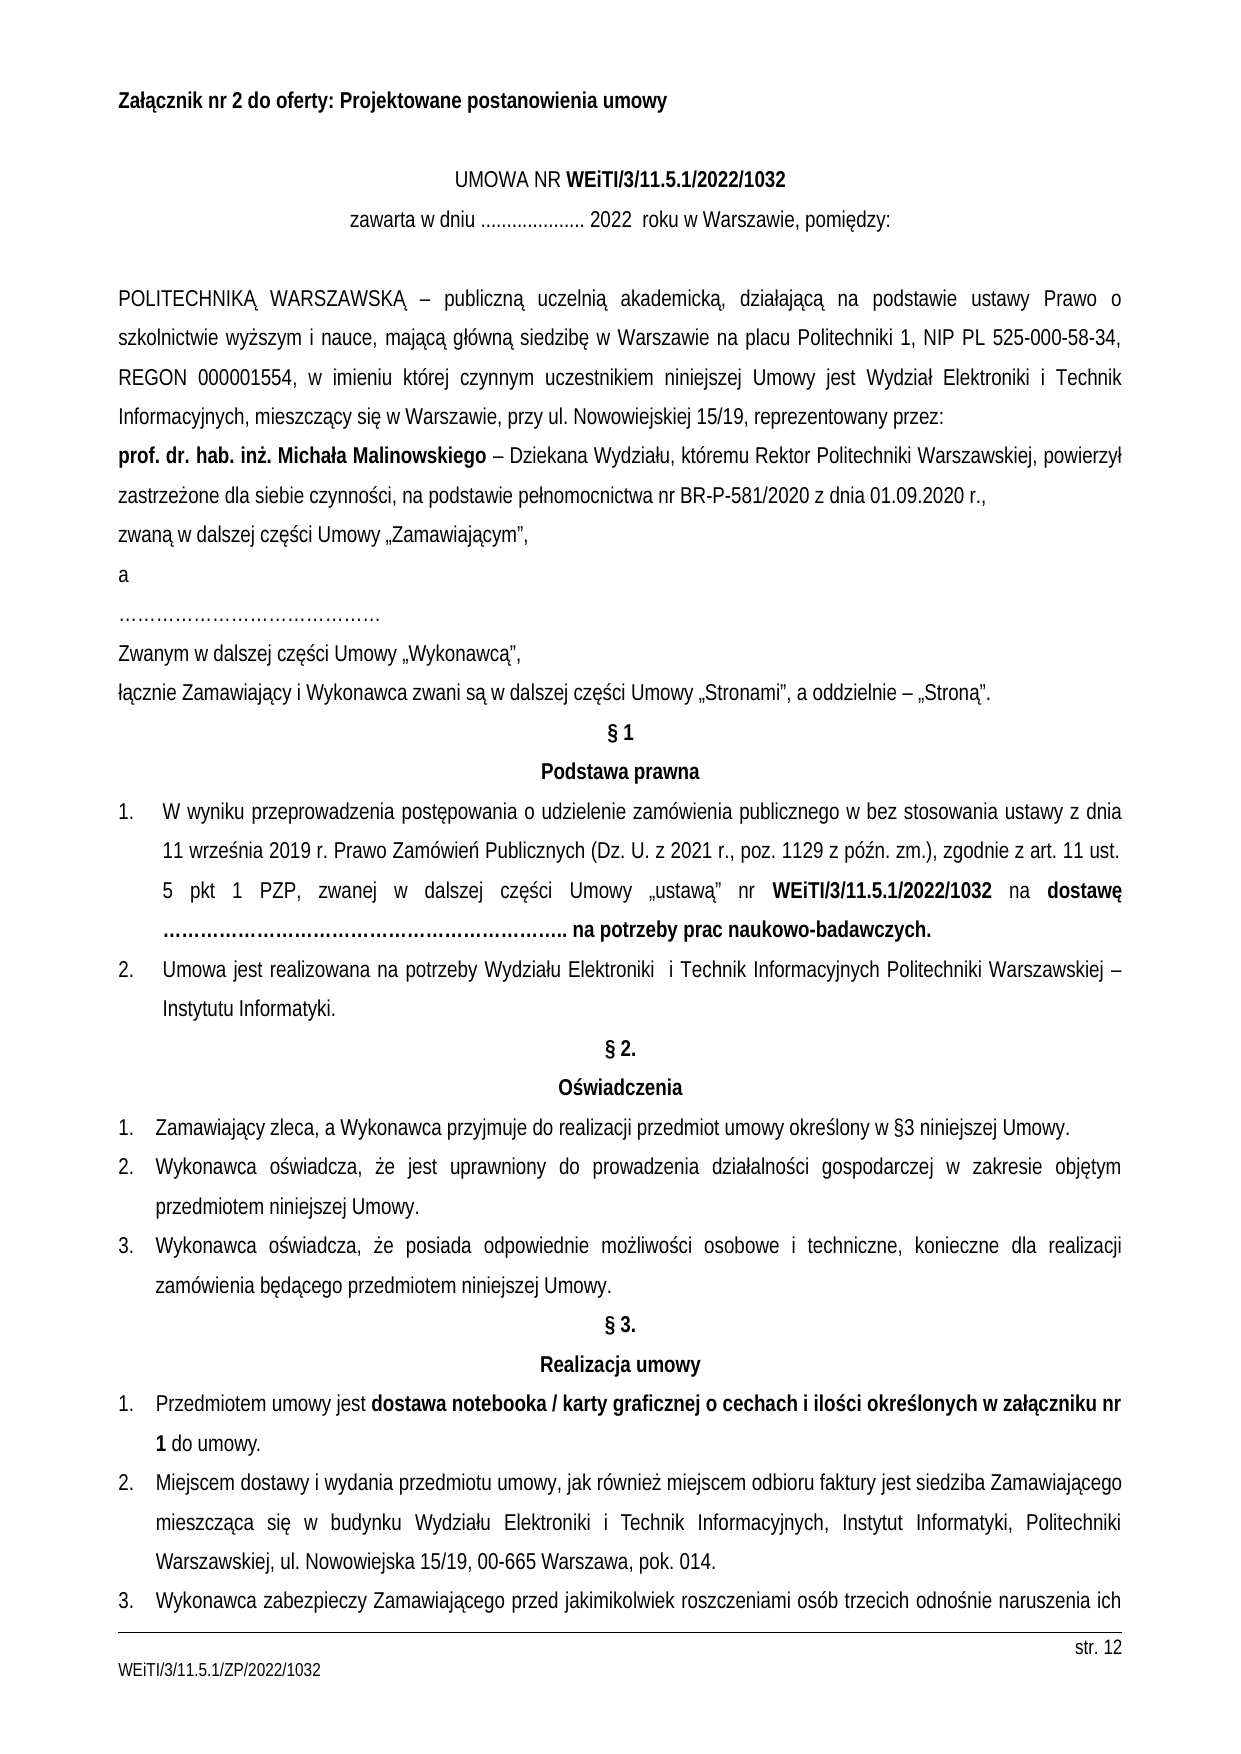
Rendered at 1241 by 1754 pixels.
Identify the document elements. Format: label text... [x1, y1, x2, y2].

list Wykonawca oświadcza, że jest uprawniony do prowadzenia działalności gospodarczej w zakresie objętym przedmiotem niniejszej Umowy. [118, 1153, 1122, 1219]
text Zwanym w dalszej części Umowy „Wykonawcą”, [118, 640, 1122, 666]
text POLITECHNIKĄ WARSZAWSKĄ – publiczną uczelnią akademicką, działającą na podstawie ustawy Prawo o szkolnictwie wyższym i nauce, mającą główną siedzibę w Warszawie na placu Politechniki 1, NIP PL 525-000-58-34, REGON 000001554, w imieniu której czynnym uczestnikiem niniejszej Umowy jest Wydział Elektroniki i Technik Informacyjnych, mieszczący się w Warszawie, przy ul. Nowowiejskiej 15/19, reprezentowany przez: [118, 284, 1122, 429]
text Załącznik nr 2 do oferty: Projektowane postanowienia umowy [118, 87, 1122, 113]
text a [118, 561, 1122, 587]
text Oświadczenia [118, 1074, 1122, 1101]
text § 1 [118, 719, 1122, 745]
text zawarta w dniu .................... 2022 roku w Warszawie, pomiędzy: [118, 206, 1122, 232]
text łącznie Zamawiający i Wykonawca zwani są w dalszej części Umowy „Stronami”, a oddzielnie – „Stroną”. [118, 679, 1122, 706]
text Podstawa prawna [118, 758, 1122, 785]
text UMOWA NR WEiTI/3/11.5.1/2022/1032 [118, 166, 1122, 192]
text Realizacja umowy [118, 1351, 1122, 1377]
text § 2. [118, 1035, 1122, 1061]
text zwaną w dalszej części Umowy „Zamawiającym”, [118, 521, 1122, 548]
text § 3. [118, 1311, 1122, 1337]
text prof. dr. hab. inż. Michała Malinowskiego – Dziekana Wydziału, któremu Rektor Politechniki Warszawskiej, powierzył zastrzeżone dla siebie czynności, na podstawie pełnomocnictwa nr BR-P-581/2020 z dnia 01.09.2020 r., [118, 442, 1122, 508]
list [118, 1587, 1122, 1614]
list Zamawiający zleca, a Wykonawca przyjmuje do realizacji przedmiot umowy określony w §3 niniejszej Umowy. [118, 1114, 1122, 1140]
list Wykonawca oświadcza, że posiada odpowiednie możliwości osobowe i techniczne, konieczne dla realizacji zamówienia będącego przedmiotem niniejszej Umowy. [118, 1232, 1122, 1298]
text …………………………………… [118, 600, 1122, 627]
list Umowa jest realizowana na potrzeby Wydziału Elektroniki i Technik Informacyjnych Politechniki Warszawskiej – Instytutu Informatyki. [118, 956, 1122, 1022]
list Miejscem dostawy i wydania przedmiotu umowy, jak również miejscem odbioru faktury jest siedziba Zamawiającego mieszcząca się w budynku Wydziału Elektroniki i Technik Informacyjnych, Instytut Informatyki, Politechniki Warszawskiej, ul. Nowowiejska 15/19, 00-665 Warszawa, pok. 014. [118, 1469, 1122, 1574]
list W wyniku przeprowadzenia postępowania o udzielenie zamówienia publicznego w bez stosowania ustawy z dnia 11 września 2019 r. Prawo Zamówień Publicznych (Dz. U. z 2021 r., poz. 1129 z późn. zm.), zgodnie z art. 11 ust. 5 pkt 1 PZP, zwanej w dalszej części Umowy „ustawą” nr WEiTI/3/11.5.1/2022/1032 na dostawę ……………………………………………………….. na potrzeby prac naukowo-badawczych. [118, 798, 1122, 943]
list Przedmiotem umowy jest dostawa notebooka / karty graficznej o cechach i ilości określonych w załączniku nr 1 do umowy. [118, 1390, 1122, 1456]
